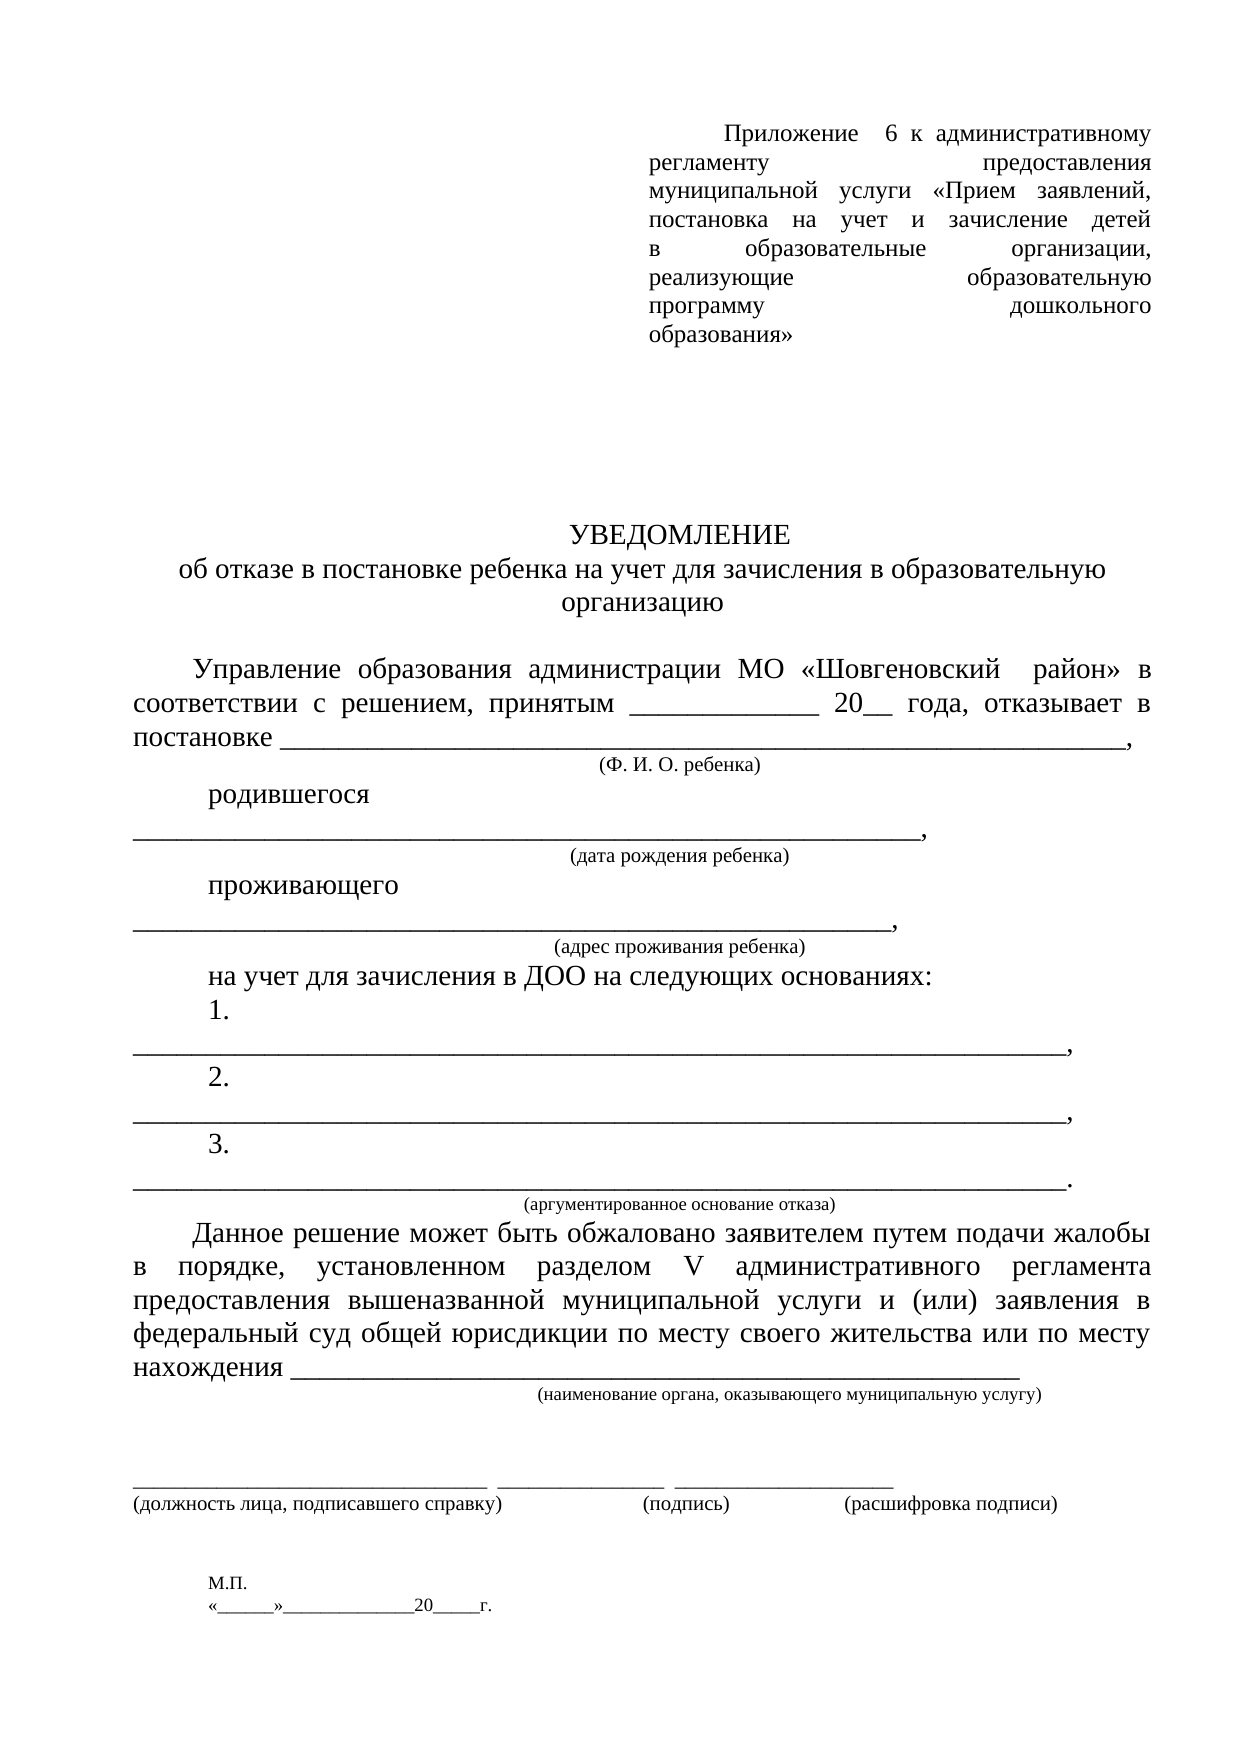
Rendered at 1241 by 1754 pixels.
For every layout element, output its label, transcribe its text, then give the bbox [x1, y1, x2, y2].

text (Ф. И. О. ребенка) [133, 752, 1152, 776]
text Приложение 6 к административному регламенту предоставления муниципальной услуги «Прием заявлений, постановка на учет и зачисление детей в образовательные организации, реализующие образовательную программу дошкольного образования» [648, 118, 1152, 348]
text Данное решение может быть обжаловано заявителем путем подачи жалобы в порядке, установленном разделом V административного регламента предоставления вышеназванной муниципальной услуги и (или) заявления в федеральный суд общей юрисдикции по месту своего жительства или по месту нахождения __________________________________________________ [133, 1215, 1152, 1383]
text 3. ________________________________________________________________. [133, 1126, 1152, 1193]
text УВЕДОМЛЕНИЕ об отказе в постановке ребенка на учет для зачисления в образовательную организацию [133, 517, 1152, 618]
text родившегося ______________________________________________________, [133, 776, 1152, 843]
text 1. ________________________________________________________________, [133, 992, 1152, 1059]
text 2. ________________________________________________________________, [133, 1059, 1152, 1126]
text «______»______________20_____г. [133, 1594, 1152, 1615]
text (дата рождения ребенка) [133, 843, 1152, 867]
text __________________________________ ________________ _____________________ [133, 1466, 1152, 1491]
text проживающего ____________________________________________________, [133, 867, 1152, 934]
text М.П. [133, 1572, 1152, 1594]
text (аргументированное основание отказа) [133, 1193, 1152, 1215]
text Управление образования администрации МО «Шовгеновский район» в соответствии с решением, принятым _____________ 20__ года, отказывает в постановке __________________________________________________________, [133, 652, 1152, 752]
text (адрес проживания ребенка) [133, 934, 1152, 958]
text (должность лица, подписавшего справку) (подпись) (расшифровка подписи) [133, 1491, 1152, 1514]
text (наименование органа, оказывающего муниципальную услугу) [354, 1383, 1152, 1404]
text на учет для зачисления в ДОО на следующих основаниях: [133, 958, 1152, 992]
